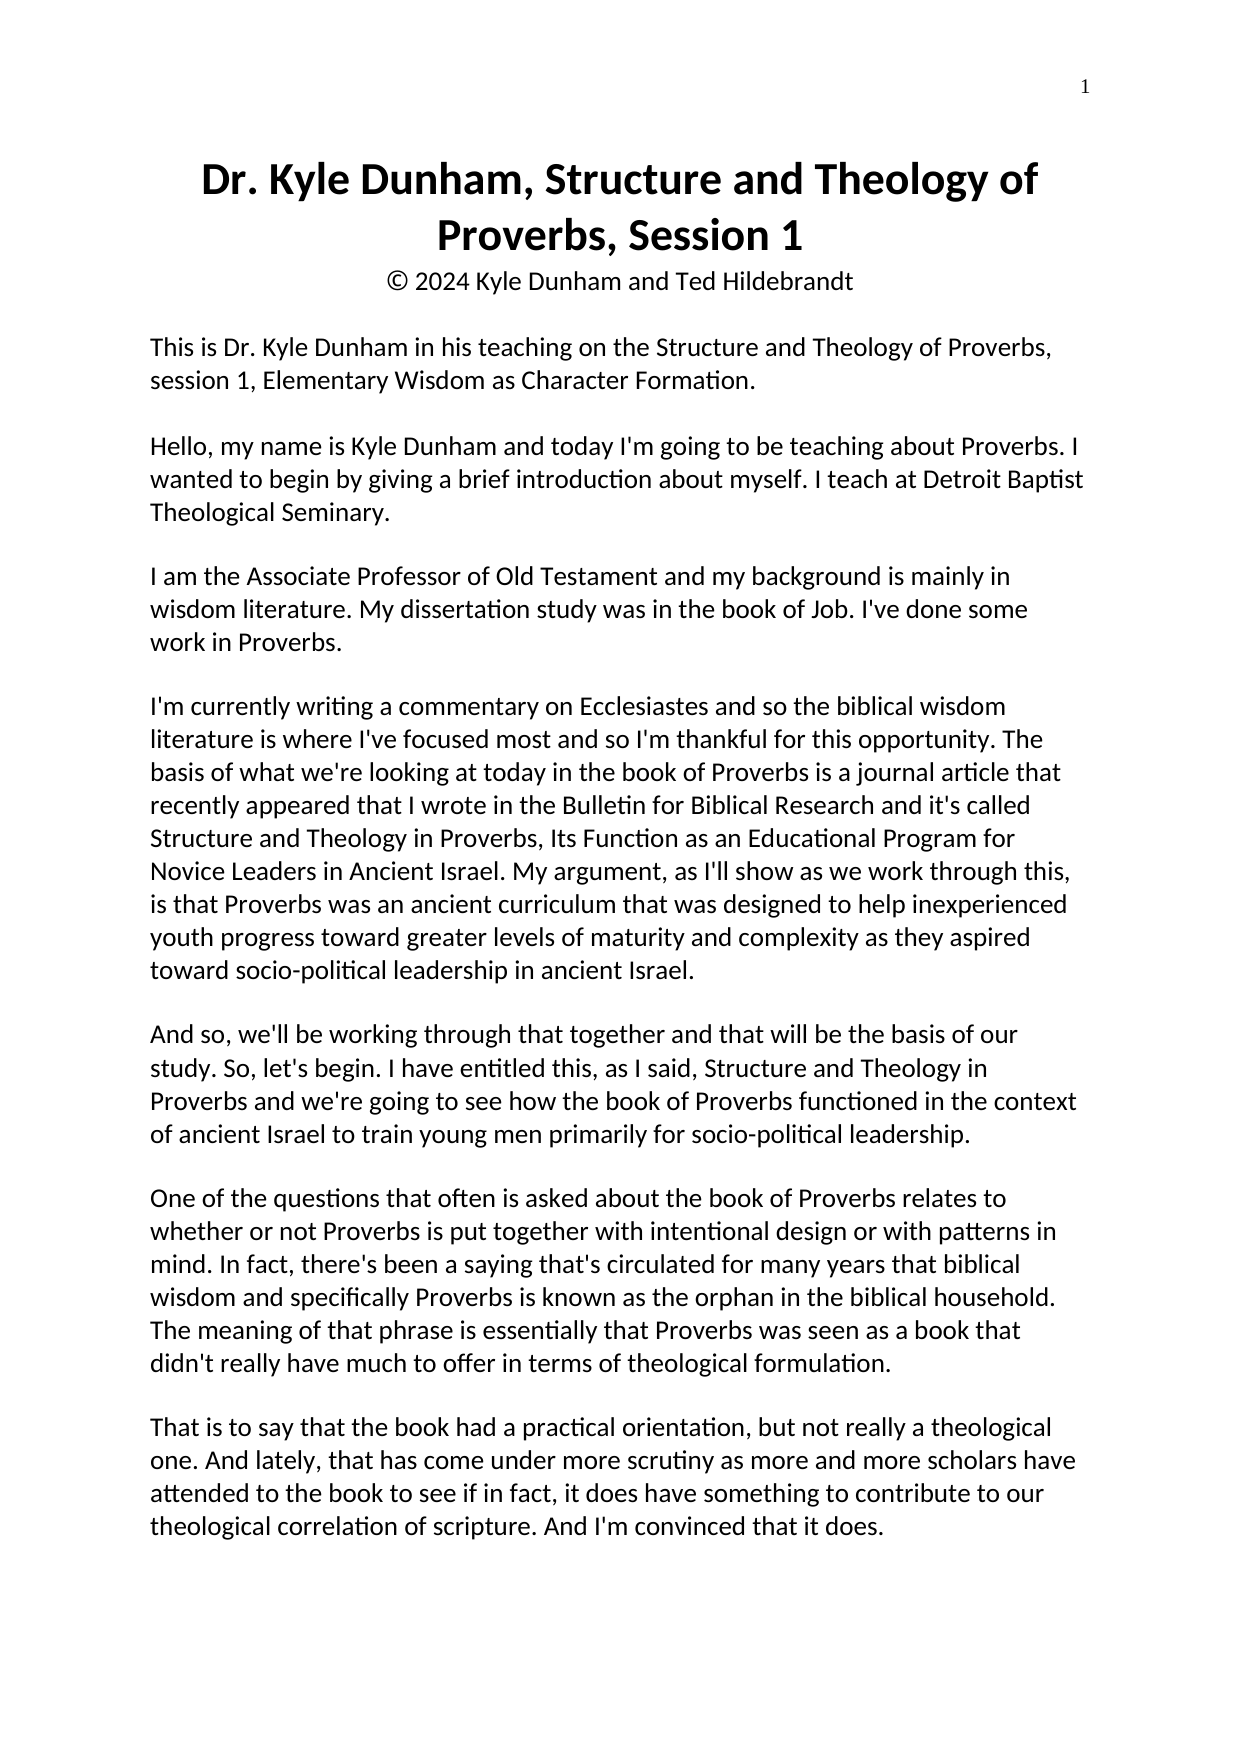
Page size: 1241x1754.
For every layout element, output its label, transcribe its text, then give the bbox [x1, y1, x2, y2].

text Dr. Kyle Dunham, Structure and Theology of Proverbs, Session 1 [150, 150, 1090, 262]
text I'm currently writing a commentary on Ecclesiastes and so the biblical wisdom literature is where I've focused most and so I'm thankful for this opportunity. The basis of what we're looking at today in the book of Proverbs is a journal article that recently appeared that I wrote in the Bulletin for Biblical Research and it's called Structure and Theology in Proverbs, Its Function as an Educational Program for Novice Leaders in Ancient Israel. My argument, as I'll show as we work through this, is that Proverbs was an ancient curriculum that was designed to help inexperienced youth progress toward greater levels of maturity and complexity as they aspired toward socio-political leadership in ancient Israel. [150, 689, 1090, 987]
text And so, we'll be working through that together and that will be the basis of our study. So, let's begin. I have entitled this, as I said, Structure and Theology in Proverbs and we're going to see how the book of Proverbs functioned in the context of ancient Israel to train young men primarily for socio-political leadership. [150, 1018, 1090, 1150]
text I am the Associate Professor of Old Testament and my background is mainly in wisdom literature. My dissertation study was in the book of Job. I've done some work in Proverbs. [150, 559, 1090, 658]
text This is Dr. Kyle Dunham in his teaching on the Structure and Theology of Proverbs, session 1, Elementary Wisdom as Character Formation. [150, 330, 1090, 396]
text That is to say that the book had a practical orientation, but not really a theological one. And lately, that has come under more scrutiny as more and more scholars have attended to the book to see if in fact, it does have something to contribute to our theological correlation of scripture. And I'm convinced that it does. [150, 1410, 1090, 1542]
text One of the questions that often is asked about the book of Proverbs relates to whether or not Proverbs is put together with intentional design or with patterns in mind. In fact, there's been a saying that's circulated for many years that biblical wisdom and specifically Proverbs is known as the orphan in the biblical household. The meaning of that phrase is essentially that Proverbs was seen as a book that didn't really have much to offer in terms of theological formulation. [150, 1181, 1090, 1379]
text Hello, my name is Kyle Dunham and today I'm going to be teaching about Proverbs. I wanted to begin by giving a brief introduction about myself. I teach at Detroit Baptist Theological Seminary. [150, 429, 1090, 528]
text © 2024 Kyle Dunham and Ted Hildebrandt [150, 262, 1090, 299]
